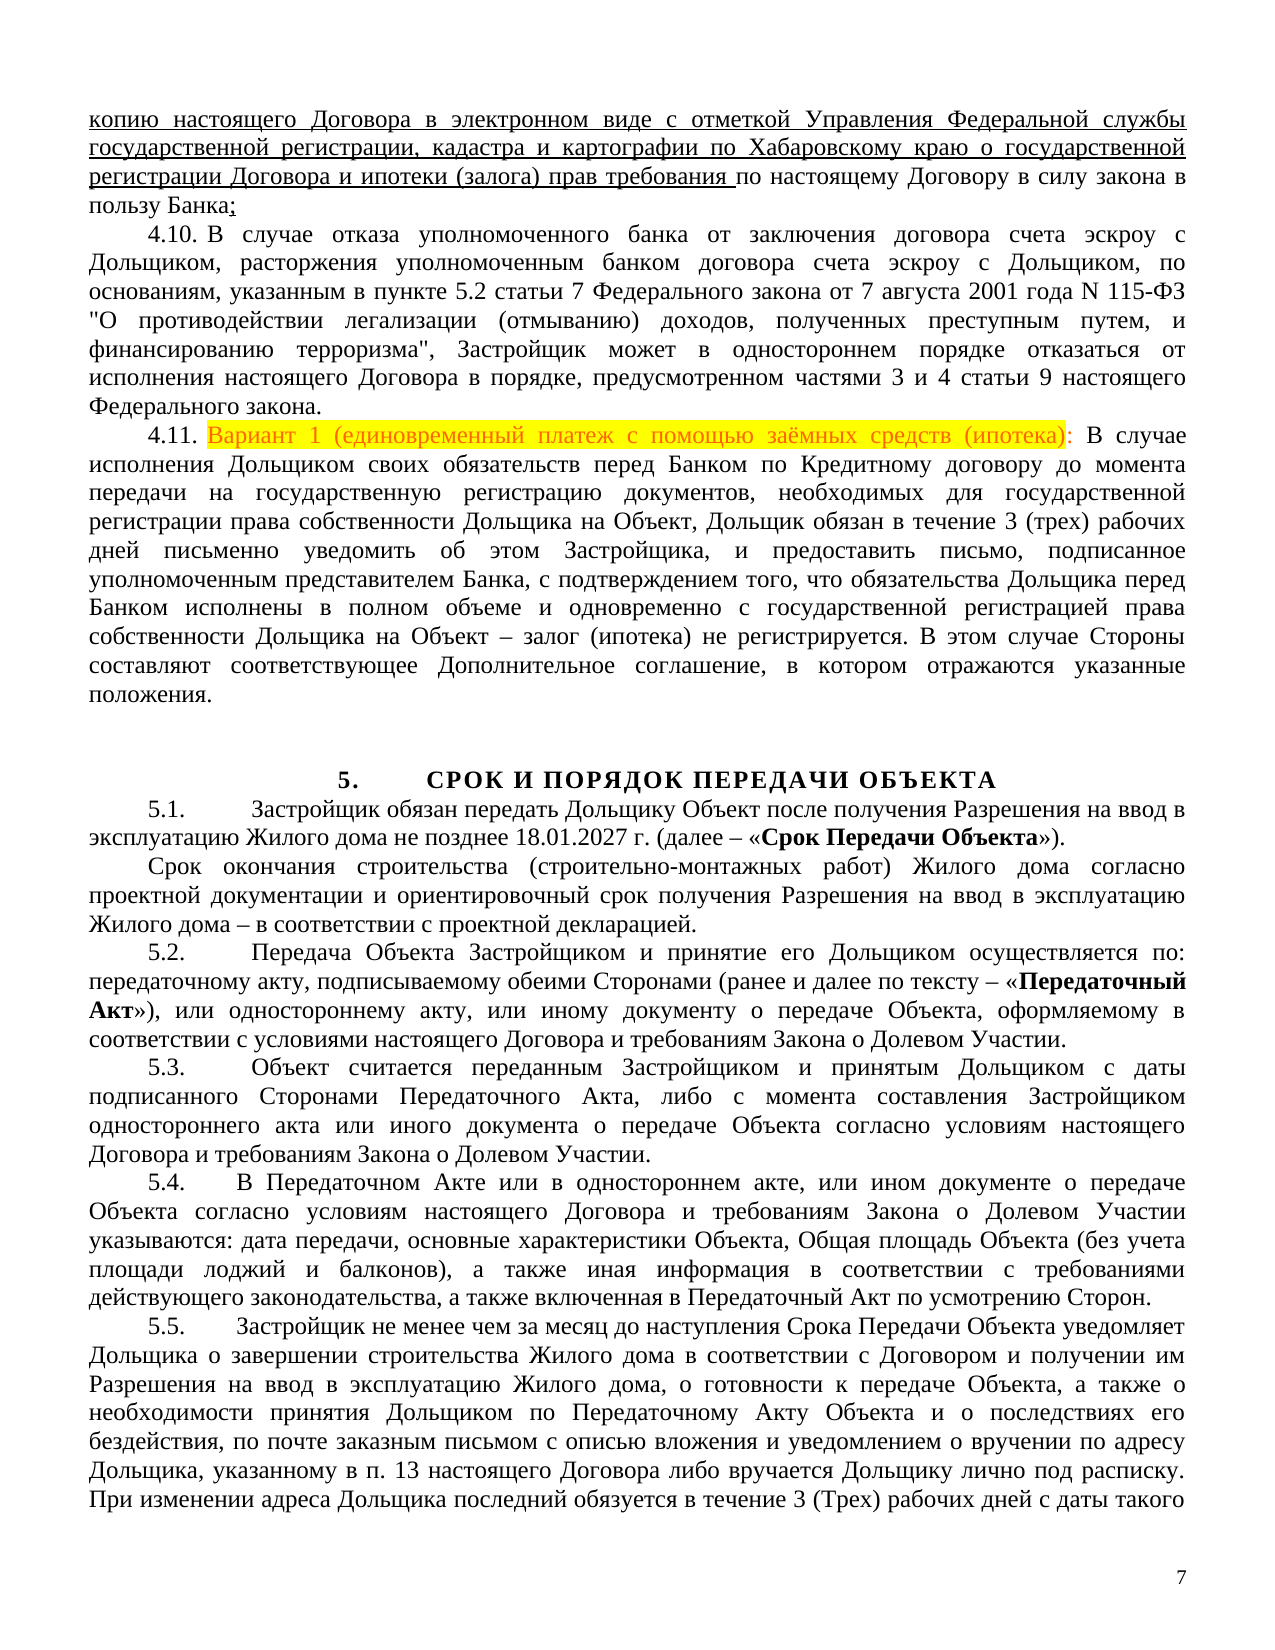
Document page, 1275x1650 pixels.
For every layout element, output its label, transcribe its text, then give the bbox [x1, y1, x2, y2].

list Вариант 1 (единовременный платеж с помощью заёмных средств (ипотека): В случае исполнения Дольщиком своих обязательств перед Банком по Кредитному договору до момента передачи на государственную регистрацию документов, необходимых для государственной регистрации права собственности Дольщика на Объект, Дольщик обязан в течение 3 (трех) рабочих дней письменно уведомить об этом Застройщика, и предоставить письмо, подписанное уполномоченным представителем Банка, с подтверждением того, что обязательства Дольщика перед Банком исполнены в полном объеме и одновременно с государственной регистрацией права собственности Дольщика на Объект – залог (ипотека) не регистрируется. В этом случае Стороны составляют соответствующее Дополнительное соглашение, в котором отражаются указанные положения. [89, 420, 1186, 707]
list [89, 1311, 1186, 1512]
list В Передаточном Акте или в одностороннем акте, или ином документе о передаче Объекта согласно условиям настоящего Договора и требованиям Закона о Долевом Участии указываются: дата передачи, основные характеристики Объекта, Общая площадь Объекта (без учета площади лоджий и балконов), а также иная информация в соответствии с требованиями действующего законодательства, а также включенная в Передаточный Акт по усмотрению Сторон. [89, 1167, 1186, 1311]
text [89, 104, 1186, 129]
list СРОК И ПОРЯДОК ПЕРЕДАЧИ ОБЪЕКТА [89, 765, 1186, 794]
list Застройщик обязан передать Дольщику Объект после получения Разрешения на ввод в эксплуатацию Жилого дома не позднее 18.01.2027 г. (далее – «Срок Передачи Объекта»). [89, 794, 1186, 851]
text Срок окончания строительства (строительно-монтажных работ) Жилого дома согласно проектной документации и ориентировочный срок получения Разрешения на ввод в эксплуатацию Жилого дома – в соответствии с проектной декларацией. [89, 851, 1186, 937]
list Передача Объекта Застройщиком и принятие его Дольщиком осуществляется по: передаточному акту, подписываемому обеими Сторонами (ранее и далее по тексту – «Передаточный Акт»), или одностороннему акту, или иному документу о передаче Объекта, оформляемому в соответствии с условиями настоящего Договора и требованиям Закона о Долевом Участии. [89, 937, 1186, 1052]
list Объект считается переданным Застройщиком и принятым Дольщиком с даты подписанного Сторонами Передаточного Акта, либо с момента составления Застройщиком одностороннего акта или иного документа о передаче Объекта согласно условиям настоящего Договора и требованиям Закона о Долевом Участии. [89, 1052, 1186, 1167]
list В случае отказа уполномоченного банка от заключения договора счета эскроу с Дольщиком, расторжения уполномоченным банком договора счета эскроу с Дольщиком, по основаниям, указанным в пункте 5.2 статьи 7 Федерального закона от 7 августа 2001 года N 115-ФЗ "О противодействии легализации (отмыванию) доходов, полученных преступным путем, и финансированию терроризма", Застройщик может в одностороннем порядке отказаться от исполнения настоящего Договора в порядке, предусмотренном частями 3 и 4 статьи 9 настоящего Федерального закона. [89, 219, 1186, 420]
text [89, 130, 1186, 157]
